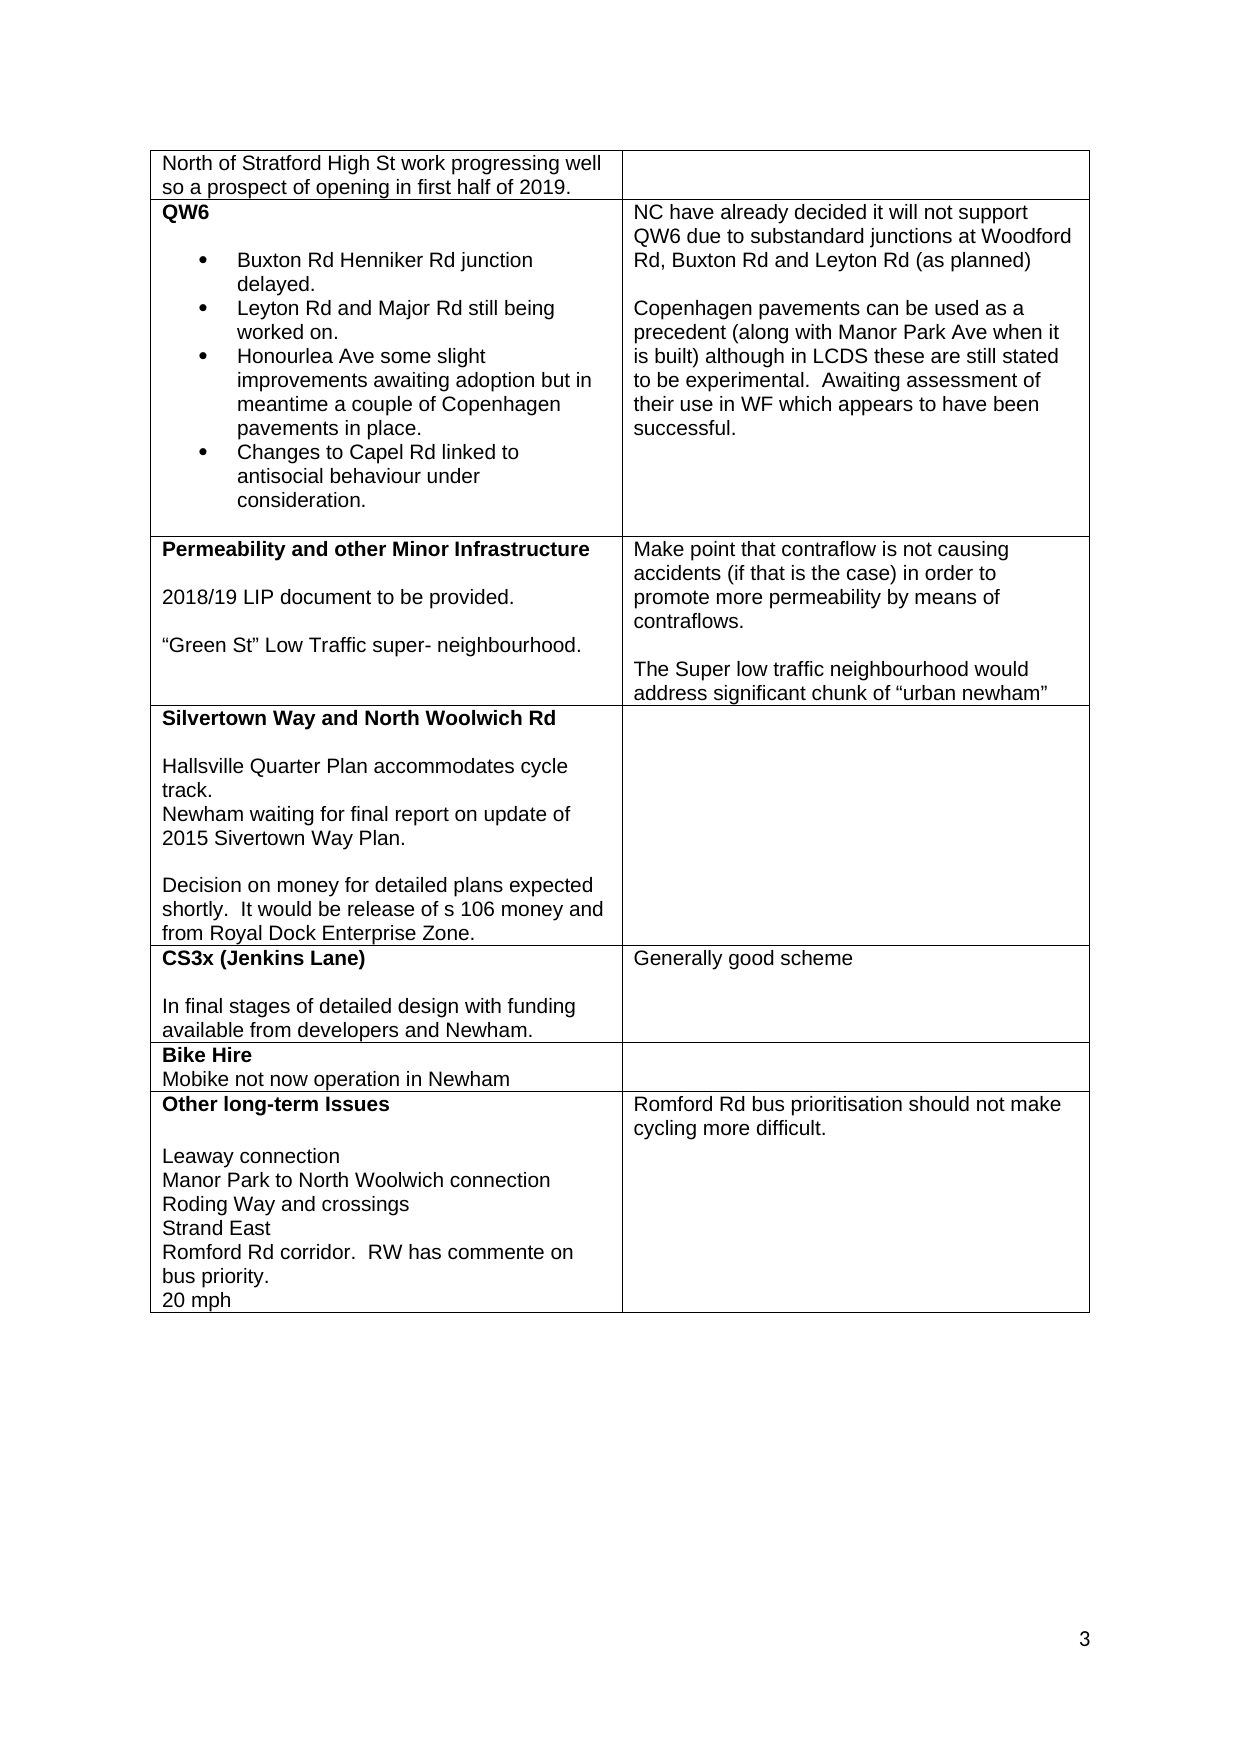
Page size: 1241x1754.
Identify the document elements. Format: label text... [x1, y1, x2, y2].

table_cell Romford Rd bus prioritisation should not make cycling more difficult. [623, 1092, 1089, 1312]
table_cell QW6 Buxton Rd Henniker Rd junction delayed. Leyton Rd and Major Rd still being worked on. Honourlea Ave some slight improvements awaiting adoption but in meantime a couple of Copenhagen pavements in place. Changes to Capel Rd linked to antisocial behaviour under consideration. [151, 200, 622, 536]
table_cell Silvertown Way and North Woolwich Rd Hallsville Quarter Plan accommodates cycle track. Newham waiting for final report on update of 2015 Sivertown Way Plan. Decision on money for detailed plans expected shortly. It would be release of s 106 money and from Royal Dock Enterprise Zone. [151, 706, 622, 945]
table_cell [151, 151, 622, 199]
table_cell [623, 151, 1089, 199]
table_cell [623, 706, 1089, 945]
table_cell Other long-term Issues Leaway connection Manor Park to North Woolwich connection Roding Way and crossings Strand East Romford Rd corridor. RW has commente on bus priority. 20 mph [151, 1092, 622, 1312]
table_cell Permeability and other Minor Infrastructure 2018/19 LIP document to be provided. “Green St” Low Traffic super- neighbourhood. [151, 537, 622, 704]
table_cell NC have already decided it will not support QW6 due to substandard junctions at Woodford Rd, Buxton Rd and Leyton Rd (as planned) Copenhagen pavements can be used as a precedent (along with Manor Park Ave when it is built) although in LCDS these are still stated to be experimental. Awaiting assessment of their use in WF which appears to have been successful. [623, 200, 1089, 536]
table_cell CS3x (Jenkins Lane) In final stages of detailed design with funding available from developers and Newham. [151, 946, 622, 1042]
table_cell [623, 1043, 1089, 1091]
table_cell Make point that contraflow is not causing accidents (if that is the case) in order to promote more permeability by means of contraflows. The Super low traffic neighbourhood would address significant chunk of “urban newham” [623, 537, 1089, 704]
table_cell Generally good scheme [623, 946, 1089, 1042]
table_cell Bike Hire Mobike not now operation in Newham [151, 1043, 622, 1091]
